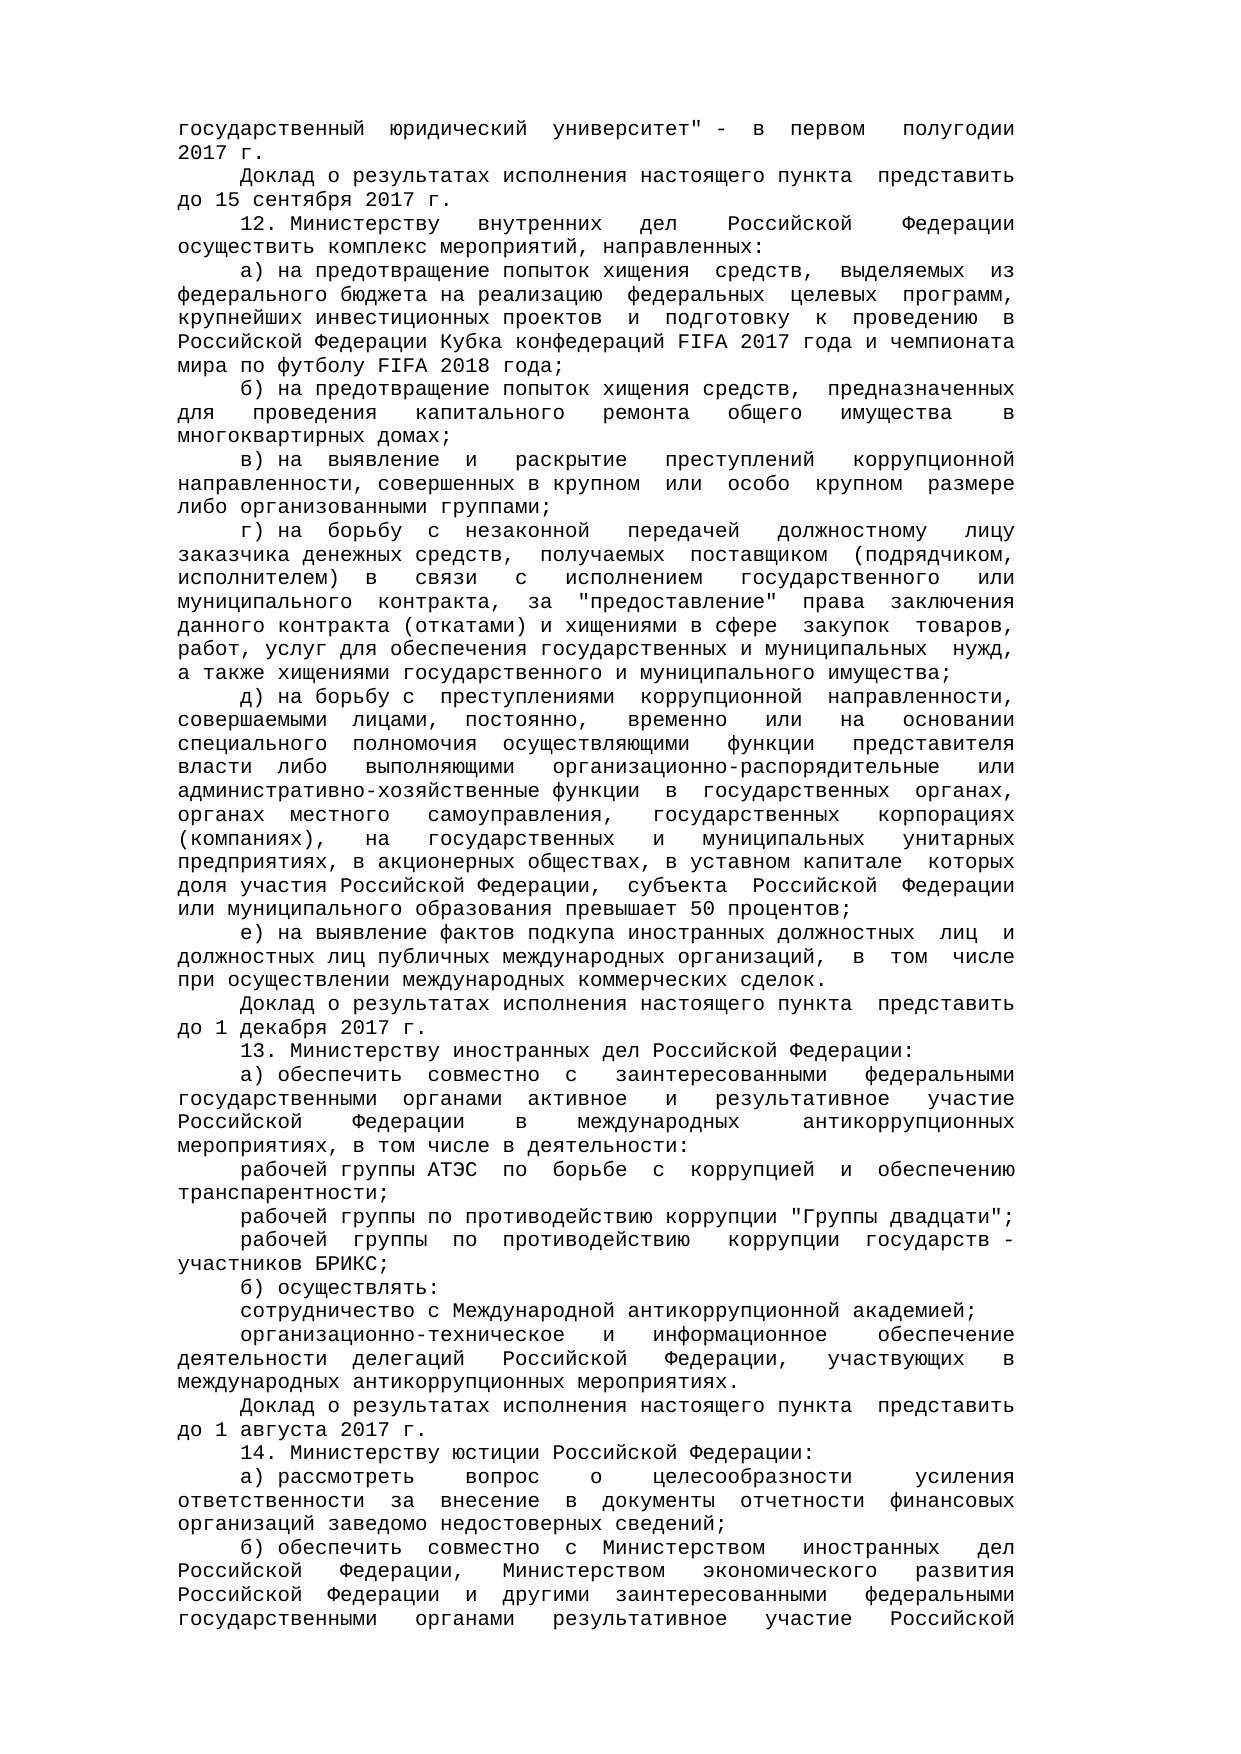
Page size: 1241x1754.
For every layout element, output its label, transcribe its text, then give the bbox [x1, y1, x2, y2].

text государственными органами результативное участие Российской [177, 1608, 1152, 1631]
text Российской Федерации и другими заинтересованными федеральными [177, 1584, 1152, 1608]
text специального полномочия осуществляющими функции представителя [177, 733, 1152, 757]
text при осуществлении международных коммерческих сделок. [177, 969, 1152, 993]
text данного контракта (откатами) и хищениями в сфере закупок товаров, [177, 615, 1152, 638]
text а также хищениями государственного и муниципального имущества; [177, 662, 1152, 686]
text (компаниях), на государственных и муниципальных унитарных [177, 827, 1152, 851]
text до 1 декабря 2017 г. [177, 1017, 1152, 1040]
text сотрудничество с Международной антикоррупционной академией; [177, 1300, 1152, 1324]
text б) на предотвращение попыток хищения средств, предназначенных [177, 378, 1152, 402]
text федерального бюджета на реализацию федеральных целевых программ, [177, 284, 1152, 307]
text рабочей группы АТЭС по борьбе с коррупцией и обеспечению [177, 1158, 1152, 1182]
text а) обеспечить совместно с заинтересованными федеральными [177, 1064, 1152, 1088]
text либо организованными группами; [177, 496, 1152, 520]
text 12. Министерству внутренних дел Российской Федерации [177, 213, 1152, 236]
text 14. Министерству юстиции Российской Федерации: [177, 1442, 1152, 1466]
text 2017 г. [177, 142, 1152, 165]
text доля участия Российской Федерации, субъекта Российской Федерации [177, 875, 1152, 898]
text для проведения капитального ремонта общего имущества в [177, 402, 1152, 426]
text должностных лиц публичных международных организаций, в том числе [177, 946, 1152, 969]
text до 1 августа 2017 г. [177, 1419, 1152, 1442]
text Доклад о результатах исполнения настоящего пункта представить [177, 1395, 1152, 1419]
text Российской Федерации Кубка конфедераций FIFA 2017 года и чемпионата [177, 331, 1152, 354]
text организационно-техническое и информационное обеспечение [177, 1324, 1152, 1348]
text ответственности за внесение в документы отчетности финансовых [177, 1489, 1152, 1513]
text мероприятиях, в том числе в деятельности: [177, 1135, 1152, 1158]
text совершаемыми лицами, постоянно, временно или на основании [177, 709, 1152, 733]
text деятельности делегаций Российской Федерации, участвующих в [177, 1348, 1152, 1371]
text международных антикоррупционных мероприятиях. [177, 1371, 1152, 1395]
text или муниципального образования превышает 50 процентов; [177, 898, 1152, 922]
text г) на борьбу с незаконной передачей должностному лицу [177, 520, 1152, 544]
text мира по футболу FIFA 2018 года; [177, 354, 1152, 378]
text б) обеспечить совместно с Министерством иностранных дел [177, 1537, 1152, 1561]
text Доклад о результатах исполнения настоящего пункта представить [177, 165, 1152, 189]
text заказчика денежных средств, получаемых поставщиком (подрядчиком, [177, 544, 1152, 567]
text власти либо выполняющими организационно-распорядительные или [177, 757, 1152, 780]
text Российской Федерации в международных антикоррупционных [177, 1111, 1152, 1135]
text многоквартирных домах; [177, 426, 1152, 449]
text Российской Федерации, Министерством экономического развития [177, 1561, 1152, 1584]
text административно-хозяйственные функции в государственных органах, [177, 780, 1152, 804]
text организаций заведомо недостоверных сведений; [177, 1513, 1152, 1537]
text рабочей группы по противодействию коррупции государств - [177, 1229, 1152, 1253]
text предприятиях, в акционерных обществах, в уставном капитале которых [177, 851, 1152, 875]
text транспарентности; [177, 1182, 1152, 1206]
text исполнителем) в связи с исполнением государственного или [177, 567, 1152, 591]
text участников БРИКС; [177, 1253, 1152, 1277]
text крупнейших инвестиционных проектов и подготовку к проведению в [177, 307, 1152, 331]
text е) на выявление фактов подкупа иностранных должностных лиц и [177, 922, 1152, 946]
text государственными органами активное и результативное участие [177, 1088, 1152, 1111]
text а) на предотвращение попыток хищения средств, выделяемых из [177, 260, 1152, 284]
text рабочей группы по противодействию коррупции "Группы двадцати"; [177, 1206, 1152, 1229]
text а) рассмотреть вопрос о целесообразности усиления [177, 1466, 1152, 1489]
text осуществить комплекс мероприятий, направленных: [177, 236, 1152, 260]
text б) осуществлять: [177, 1277, 1152, 1300]
text государственный юридический университет" - в первом полугодии [177, 118, 1152, 142]
text органах местного самоуправления, государственных корпорациях [177, 804, 1152, 827]
text муниципального контракта, за "предоставление" права заключения [177, 591, 1152, 615]
text до 15 сентября 2017 г. [177, 189, 1152, 213]
text в) на выявление и раскрытие преступлений коррупционной [177, 449, 1152, 473]
text направленности, совершенных в крупном или особо крупном размере [177, 473, 1152, 496]
text Доклад о результатах исполнения настоящего пункта представить [177, 993, 1152, 1017]
text работ, услуг для обеспечения государственных и муниципальных нужд, [177, 638, 1152, 662]
text 13. Министерству иностранных дел Российской Федерации: [177, 1040, 1152, 1064]
text д) на борьбу с преступлениями коррупционной направленности, [177, 686, 1152, 709]
